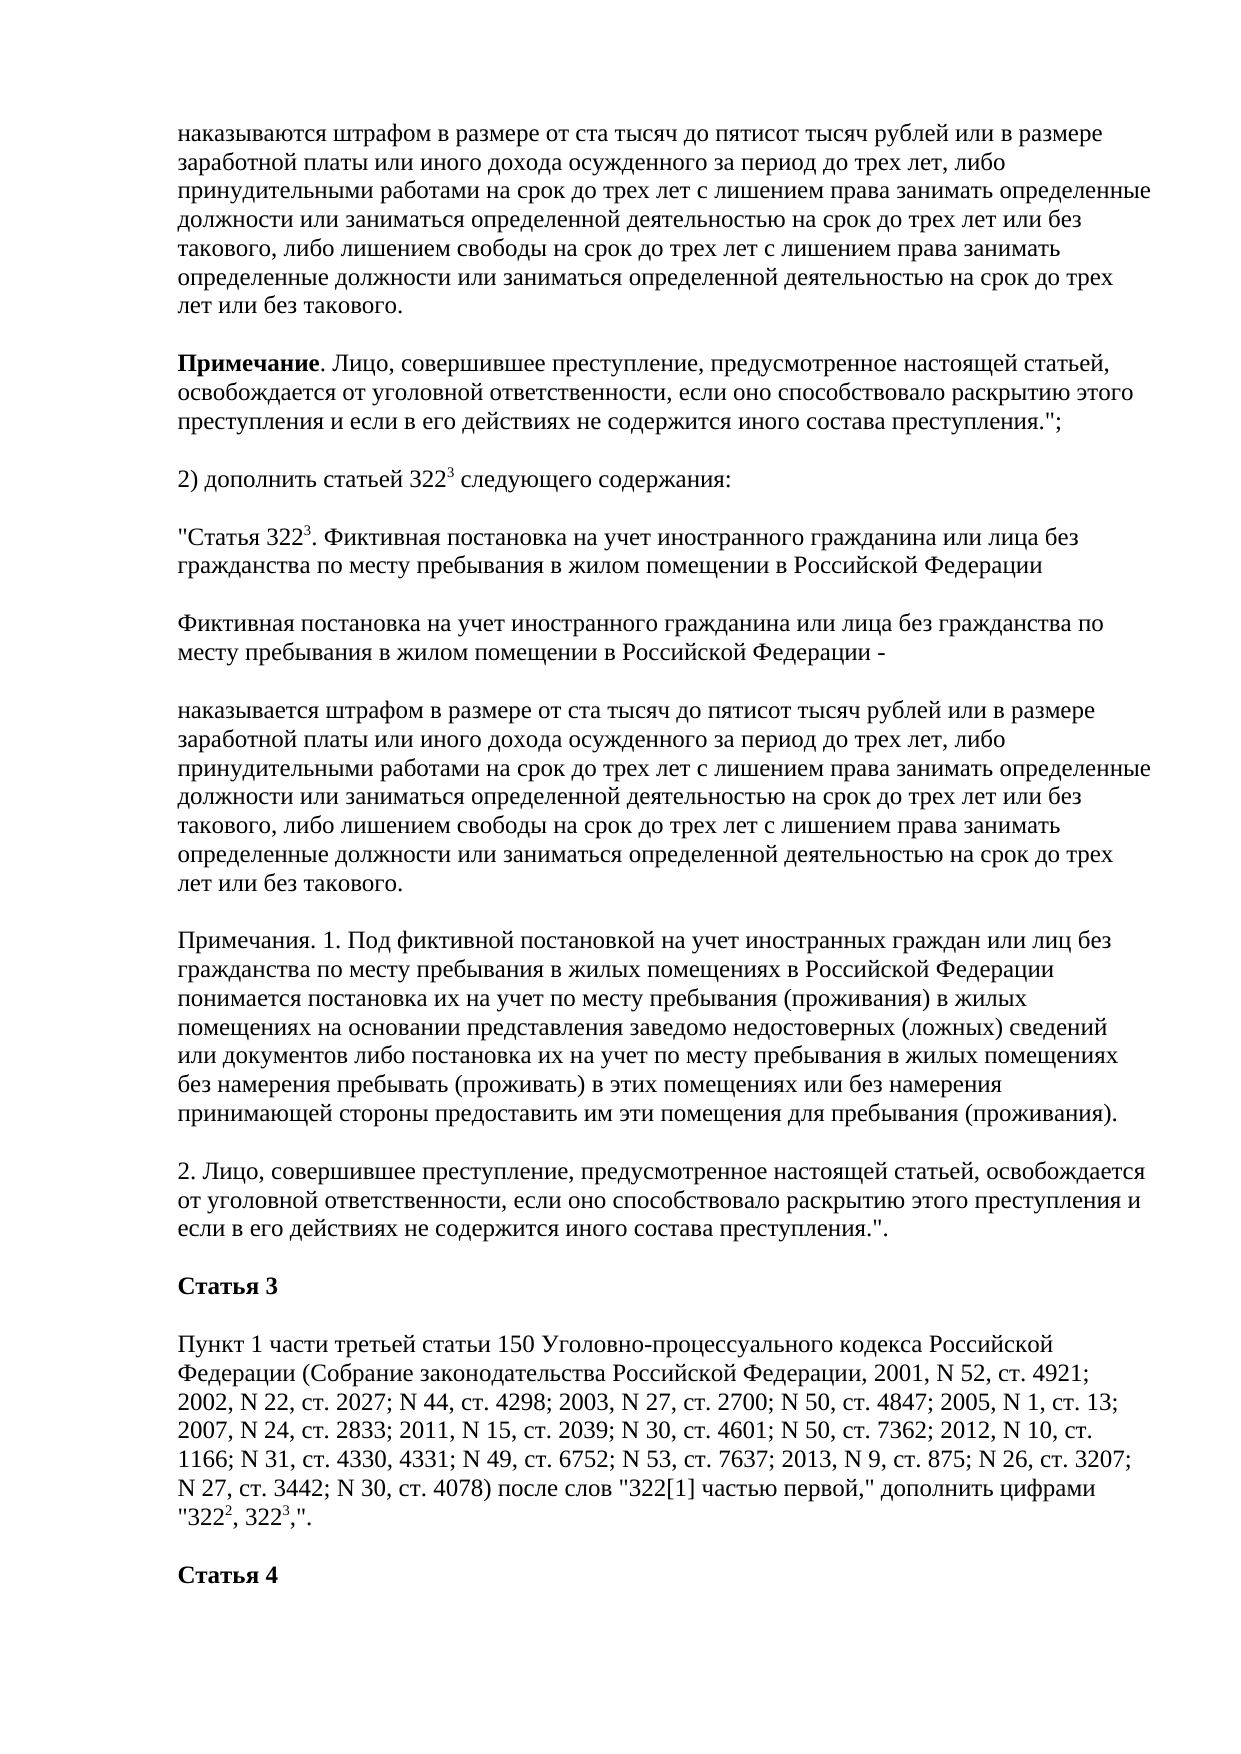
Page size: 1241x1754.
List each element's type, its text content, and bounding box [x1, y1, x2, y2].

text наказываются штрафом в размере от ста тысяч до пятисот тысяч рублей или в размере заработной платы или иного дохода осужденного за период до трех лет, либо принудительными работами на срок до трех лет с лишением права занимать определенные должности или заниматься определенной деятельностью на срок до трех лет или без такового, либо лишением свободы на срок до трех лет с лишением права занимать определенные должности или заниматься определенной деятельностью на срок до трех лет или без такового. [177, 118, 1152, 319]
text Примечание. Лицо, совершившее преступление, предусмотренное настоящей статьей, освобождается от уголовной ответственности, если оно способствовало раскрытию этого преступления и если в его действиях не содержится иного состава преступления."; [177, 348, 1152, 435]
text 2. Лицо, совершившее преступление, предусмотренное настоящей статьей, освобождается от уголовной ответственности, если оно способствовало раскрытию этого преступления и если в его действиях не содержится иного состава преступления.". [177, 1156, 1152, 1242]
text Статья 4 [177, 1560, 1152, 1588]
text "Статья 3223. Фиктивная постановка на учет иностранного гражданина или лица без гражданства по месту пребывания в жилом помещении в Российской Федерации [177, 522, 1152, 579]
text Примечания. 1. Под фиктивной постановкой на учет иностранных граждан или лиц без гражданства по месту пребывания в жилых помещениях в Российской Федерации понимается постановка их на учет по месту пребывания (проживания) в жилых помещениях на основании представления заведомо недостоверных (ложных) сведений или документов либо постановка их на учет по месту пребывания в жилых помещениях без намерения пребывать (проживать) в этих помещениях или без намерения принимающей стороны предоставить им эти помещения для пребывания (проживания). [177, 926, 1152, 1127]
text Фиктивная постановка на учет иностранного гражданина или лица без гражданства по месту пребывания в жилом помещении в Российской Федерации - [177, 608, 1152, 666]
text Пункт 1 части третьей статьи 150 Уголовно-процессуального кодекса Российской Федерации (Собрание законодательства Российской Федерации, 2001, N 52, ст. 4921; 2002, N 22, ст. 2027; N 44, ст. 4298; 2003, N 27, ст. 2700; N 50, ст. 4847; 2005, N 1, ст. 13; 2007, N 24, ст. 2833; 2011, N 15, ст. 2039; N 30, ст. 4601; N 50, ст. 7362; 2012, N 10, ст. 1166; N 31, ст. 4330, 4331; N 49, ст. 6752; N 53, ст. 7637; 2013, N 9, ст. 875; N 26, ст. 3207; N 27, ст. 3442; N 30, ст. 4078) после слов "322[1] частью первой," дополнить цифрами "3222, 3223,". [177, 1329, 1152, 1531]
text Статья 3 [177, 1271, 1152, 1300]
text 2) дополнить статьей 3223 следующего содержания: [177, 464, 1152, 493]
text наказывается штрафом в размере от ста тысяч до пятисот тысяч рублей или в размере заработной платы или иного дохода осужденного за период до трех лет, либо принудительными работами на срок до трех лет с лишением права занимать определенные должности или заниматься определенной деятельностью на срок до трех лет или без такового, либо лишением свободы на срок до трех лет с лишением права занимать определенные должности или заниматься определенной деятельностью на срок до трех лет или без такового. [177, 695, 1152, 896]
